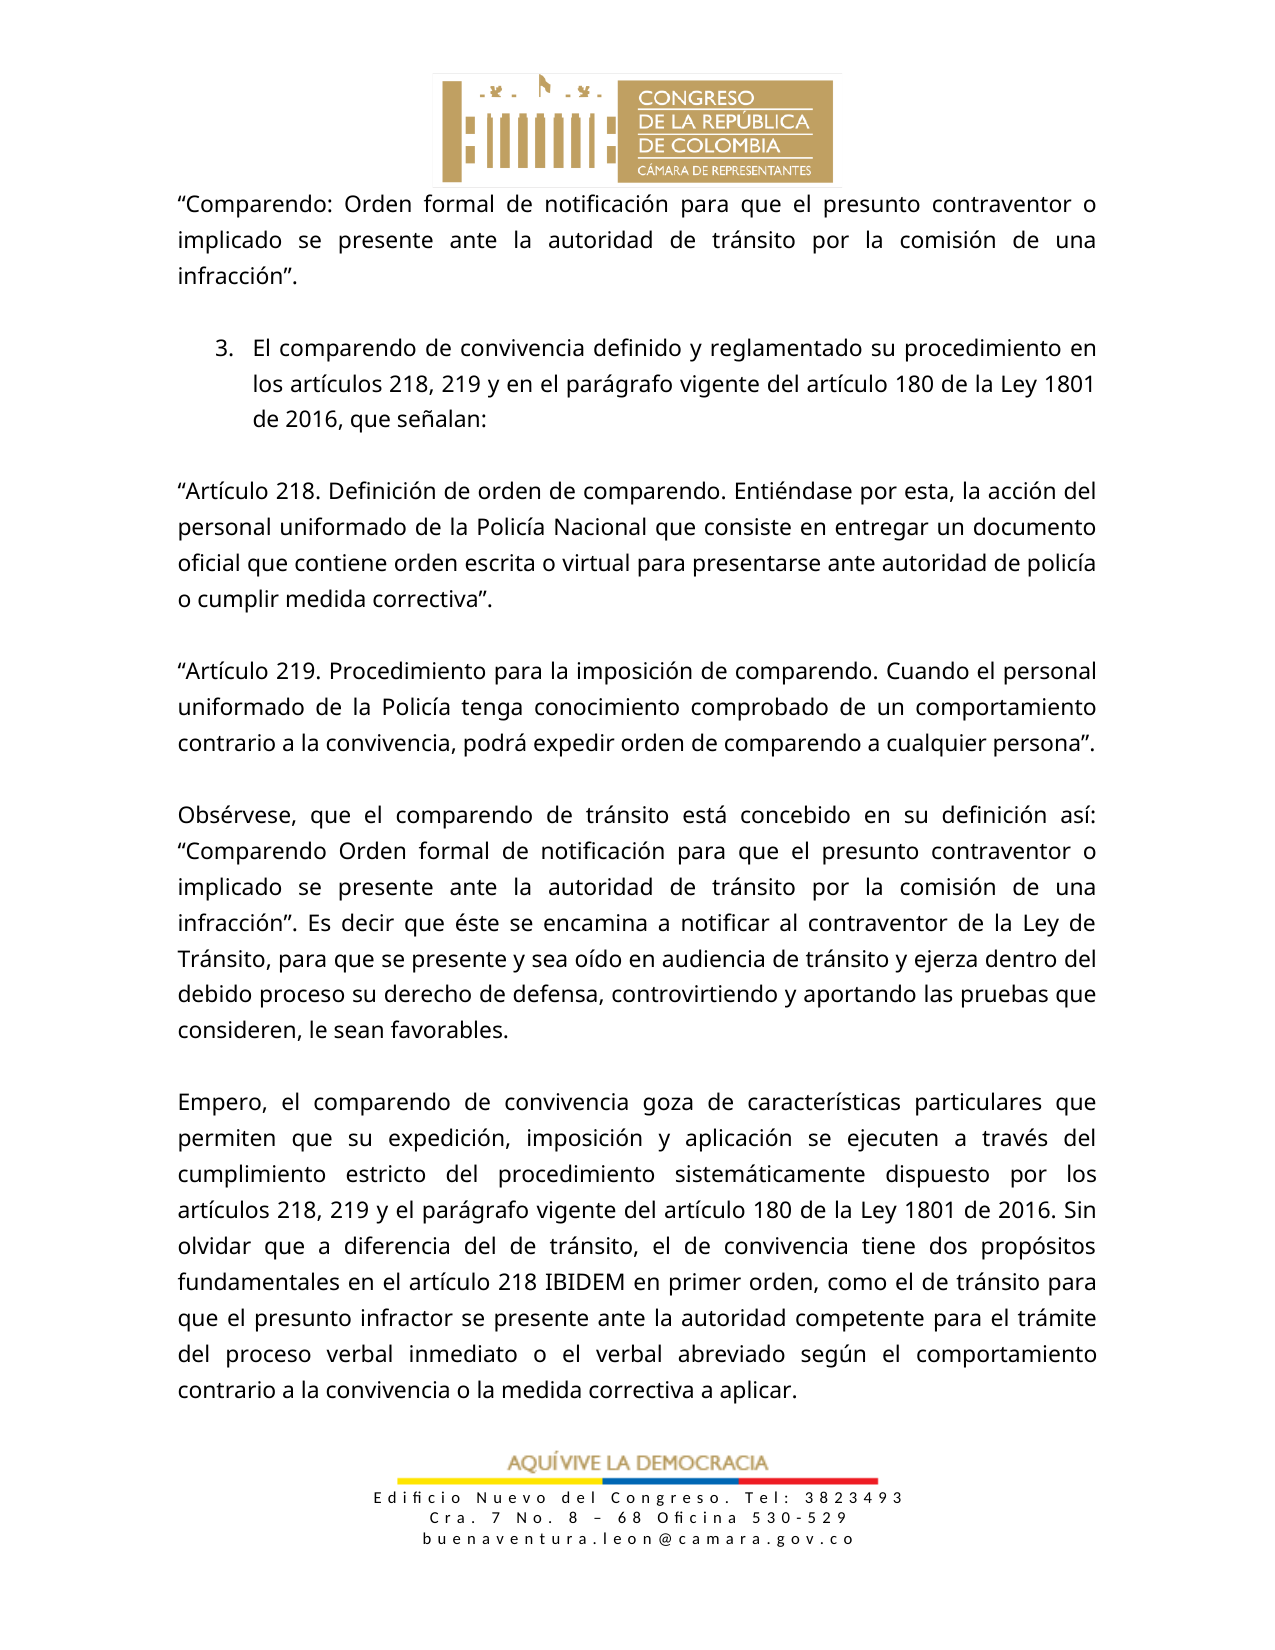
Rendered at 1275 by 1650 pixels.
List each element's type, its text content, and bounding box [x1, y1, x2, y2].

list El comparendo de convivencia definido y reglamentado su procedimiento en los artículos 218, 219 y en el parágrafo vigente del artículo 180 de la Ley 1801 de 2016, que señalan: [215, 332, 1098, 435]
text Empero, el comparendo de convivencia goza de características particulares que permiten que su expedición, imposición y aplicación se ejecuten a través del cumplimiento estricto del procedimiento sistemáticamente dispuesto por los artículos 218, 219 y el parágrafo vigente del artículo 180 de la Ley 1801 de 2016. Sin olvidar que a diferencia del de tránsito, el de convivencia tiene dos propósitos fundamentales en el artículo 218 IBIDEM en primer orden, como el de tránsito para que el presunto infractor se presente ante la autoridad competente para el trámite del proceso verbal inmediato o el verbal abreviado según el comportamiento contrario a la convivencia o la medida correctiva a aplicar. [177, 1086, 1098, 1405]
text “Artículo 218. Definición de orden de comparendo. Entiéndase por esta, la acción del personal uniformado de la Policía Nacional que consiste en entregar un documento oficial que contiene orden escrita o virtual para presentarse ante autoridad de policía o cumplir medida correctiva”. [177, 475, 1098, 614]
picture [382, 1443, 893, 1488]
text Obsérvese, que el comparendo de tránsito está concebido en su definición así: “Comparendo Orden formal de notificación para que el presunto contraventor o implicado se presente ante la autoridad de tránsito por la comisión de una infracción”. Es decir que éste se encamina a notificar al contraventor de la Ley de Tránsito, para que se presente y sea oído en audiencia de tránsito y ejerza dentro del debido proceso su derecho de defensa, controvirtiendo y aportando las pruebas que consideren, le sean favorables. [177, 799, 1098, 1046]
text “Comparendo: Orden formal de notificación para que el presunto contraventor o implicado se presente ante la autoridad de tránsito por la comisión de una infracción”. [177, 188, 1098, 291]
text “Artículo 219. Procedimiento para la imposición de comparendo. Cuando el personal uniformado de la Policía tenga conocimiento comprobado de un comportamiento contrario a la convivencia, podrá expedir orden de comparendo a cualquier persona”. [177, 655, 1098, 758]
picture [432, 73, 843, 188]
